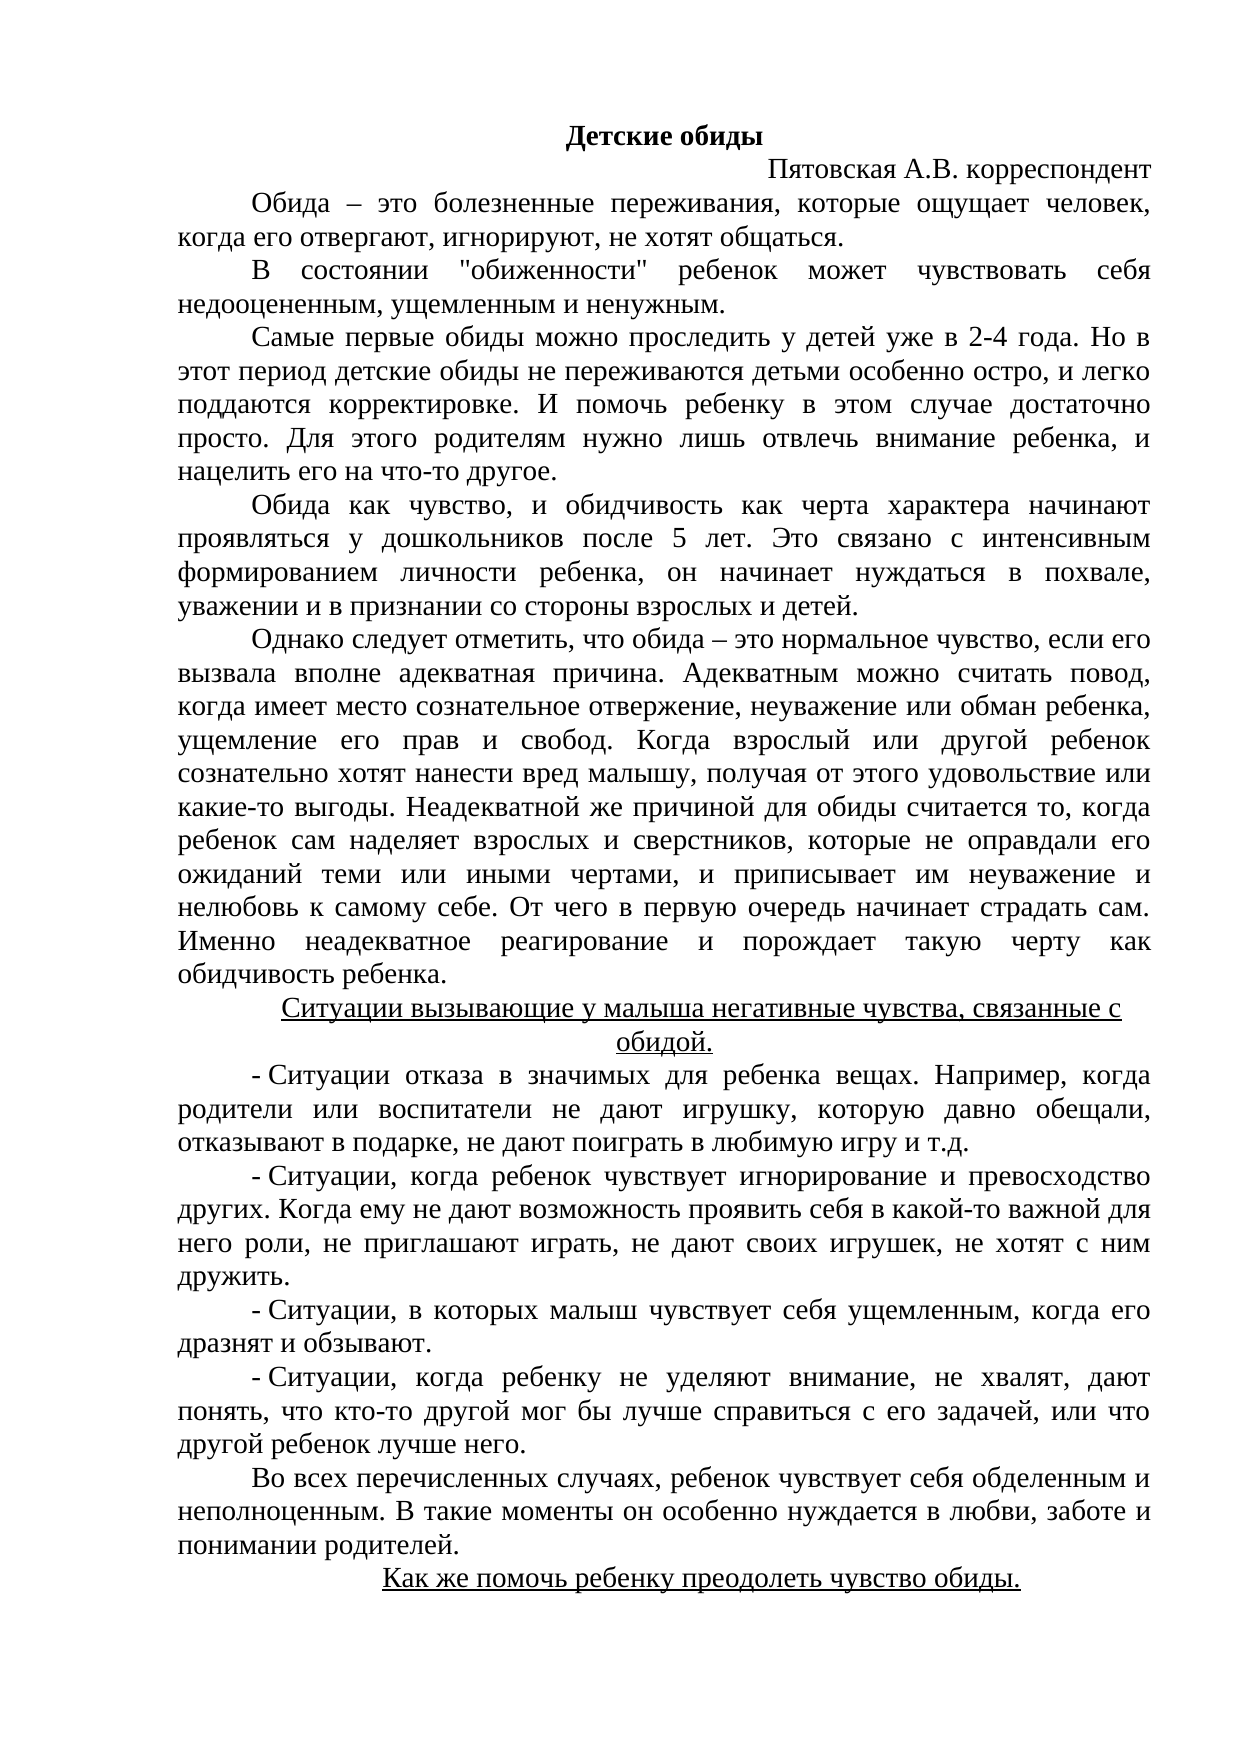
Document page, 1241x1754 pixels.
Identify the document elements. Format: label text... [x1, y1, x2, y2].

text - Ситуации, в которых малыш чувствует себя ущемленным, когда его дразнят и обзывают. [177, 1292, 1152, 1359]
text Пятовская А.В. корреспондент [177, 152, 1152, 185]
text Обида как чувство, и обидчивость как черта характера начинают проявляться у дошкольников после 5 лет. Это связано с интенсивным формированием личности ребенка, он начинает нуждаться в похвале, уважении и в признании со стороны взрослых и детей. [177, 487, 1152, 621]
text Детские обиды [177, 118, 1152, 152]
text Обида – это болезненные переживания, которые ощущает человек, когда его отвергают, игнорируют, не хотят общаться. [177, 185, 1152, 252]
text - Ситуации, когда ребенку не уделяют внимание, не хвалят, дают понять, что кто-то другой мог бы лучше справиться с его задачей, или что другой ребенок лучше него. [177, 1359, 1152, 1460]
text Как же помочь ребенку преодолеть чувство обиды. [177, 1560, 1152, 1594]
text - Ситуации, когда ребенок чувствует игнорирование и превосходство других. Когда ему не дают возможность проявить себя в какой-то важной для него роли, не приглашают играть, не дают своих игрушек, не хотят с ним дружить. [177, 1158, 1152, 1292]
text В состоянии "обиженности" ребенок может чувствовать себя недооцененным, ущемленным и ненужным. [177, 252, 1152, 319]
text Самые первые обиды можно проследить у детей уже в 2-4 года. Но в этот период детские обиды не переживаются детьми особенно остро, и легко поддаются корректировке. И помочь ребенку в этом случае достаточно просто. Для этого родителям нужно лишь отвлечь внимание ребенка, и нацелить его на что-то другое. [177, 319, 1152, 487]
text Однако следует отметить, что обида – это нормальное чувство, если его вызвала вполне адекватная причина. Адекватным можно считать повод, когда имеет место сознательное отвержение, неуважение или обман ребенка, ущемление его прав и свобод. Когда взрослый или другой ребенок сознательно хотят нанести вред малышу, получая от этого удовольствие или какие-то выгоды. Неадекватной же причиной для обиды считается то, когда ребенок сам наделяет взрослых и сверстников, которые не оправдали его ожиданий теми или иными чертами, и приписывает им неуважение и нелюбовь к самому себе. От чего в первую очередь начинает страдать сам. Именно неадекватное реагирование и порождает такую черту как обидчивость ребенка. [177, 621, 1152, 990]
text Ситуации вызывающие у малыша негативные чувства, связанные с обидой. [177, 990, 1152, 1057]
text - Ситуации отказа в значимых для ребенка вещах. Например, когда родители или воспитатели не дают игрушку, которую давно обещали, отказывают в подарке, не дают поиграть в любимую игру и т.д. [177, 1057, 1152, 1158]
text Во всех перечисленных случаях, ребенок чувствует себя обделенным и неполноценным. В такие моменты он особенно нуждается в любви, заботе и понимании родителей. [177, 1460, 1152, 1560]
